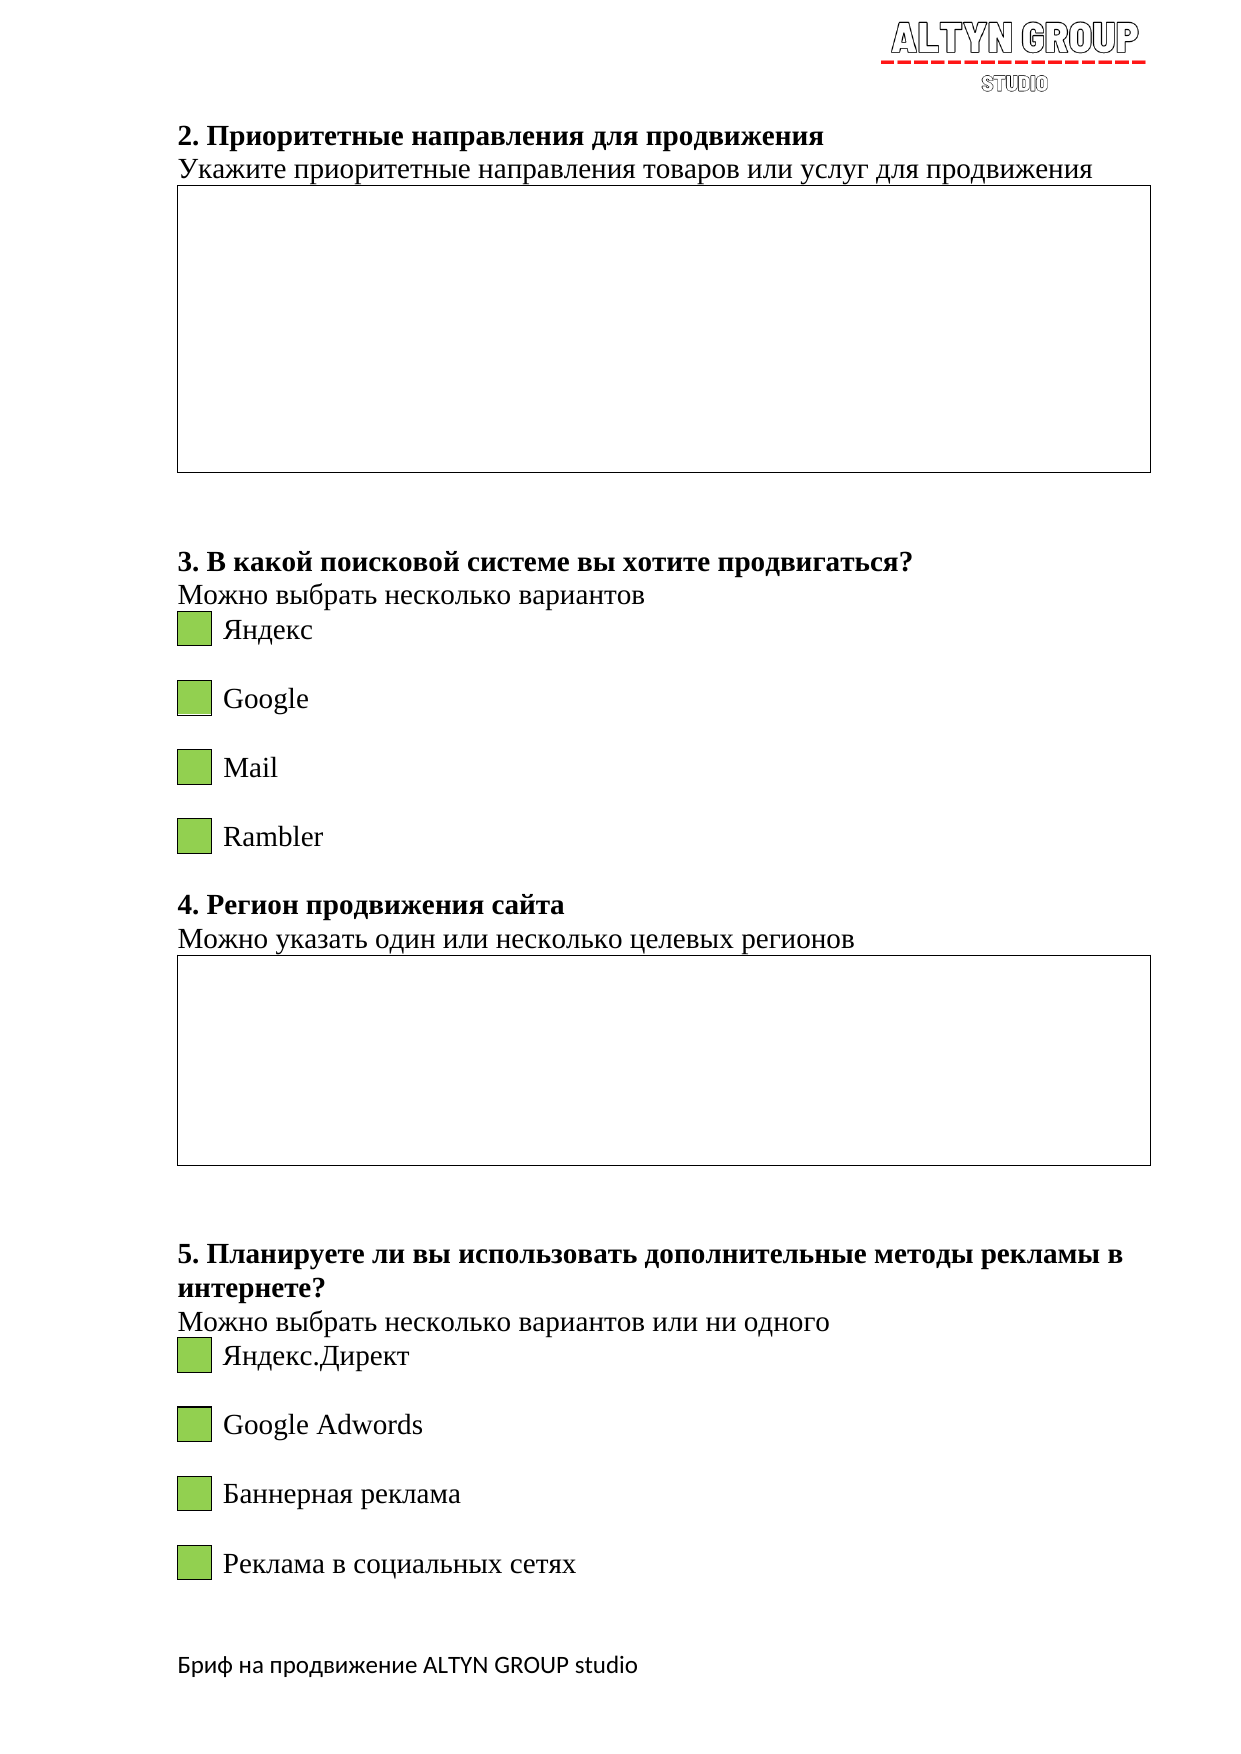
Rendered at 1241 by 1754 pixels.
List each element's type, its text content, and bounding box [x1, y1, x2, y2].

table_header [178, 1338, 211, 1372]
table_header [178, 681, 211, 714]
text Можно указать один или несколько целевых регионов [177, 921, 1152, 954]
table_header [178, 186, 1150, 472]
text Укажите приоритетные направления товаров или услуг для продвижения [177, 152, 1152, 185]
table_header Google Adwords [212, 1406, 1151, 1441]
table_header [178, 956, 1150, 1164]
text Можно выбрать несколько вариантов [177, 577, 1152, 611]
table_header [178, 1546, 211, 1579]
text 5. Планируете ли вы использовать дополнительные методы рекламы в интернете? [177, 1237, 1152, 1304]
table_header [178, 819, 211, 853]
table_header Яндекс [212, 611, 1151, 645]
text 2. Приоритетные направления для продвижения [177, 118, 1152, 152]
text 3. В какой поисковой системе вы хотите продвигаться? [177, 544, 1152, 577]
table_header [178, 1477, 211, 1510]
table_header Mail [212, 749, 1151, 784]
table_header [178, 612, 211, 645]
table_header Реклама в социальных сетях [212, 1545, 1151, 1579]
text Можно выбрать несколько вариантов или ни одного [177, 1304, 1152, 1337]
table_header Яндекс.Директ [212, 1337, 1151, 1372]
table_header Баннерная реклама [212, 1476, 1151, 1510]
picture [873, 10, 1152, 96]
table_header Rambler [212, 818, 1151, 853]
table_header [178, 1408, 211, 1441]
table_header [178, 750, 211, 784]
text 4. Регион продвижения сайта [177, 887, 1152, 921]
table_header Google [212, 680, 1151, 714]
